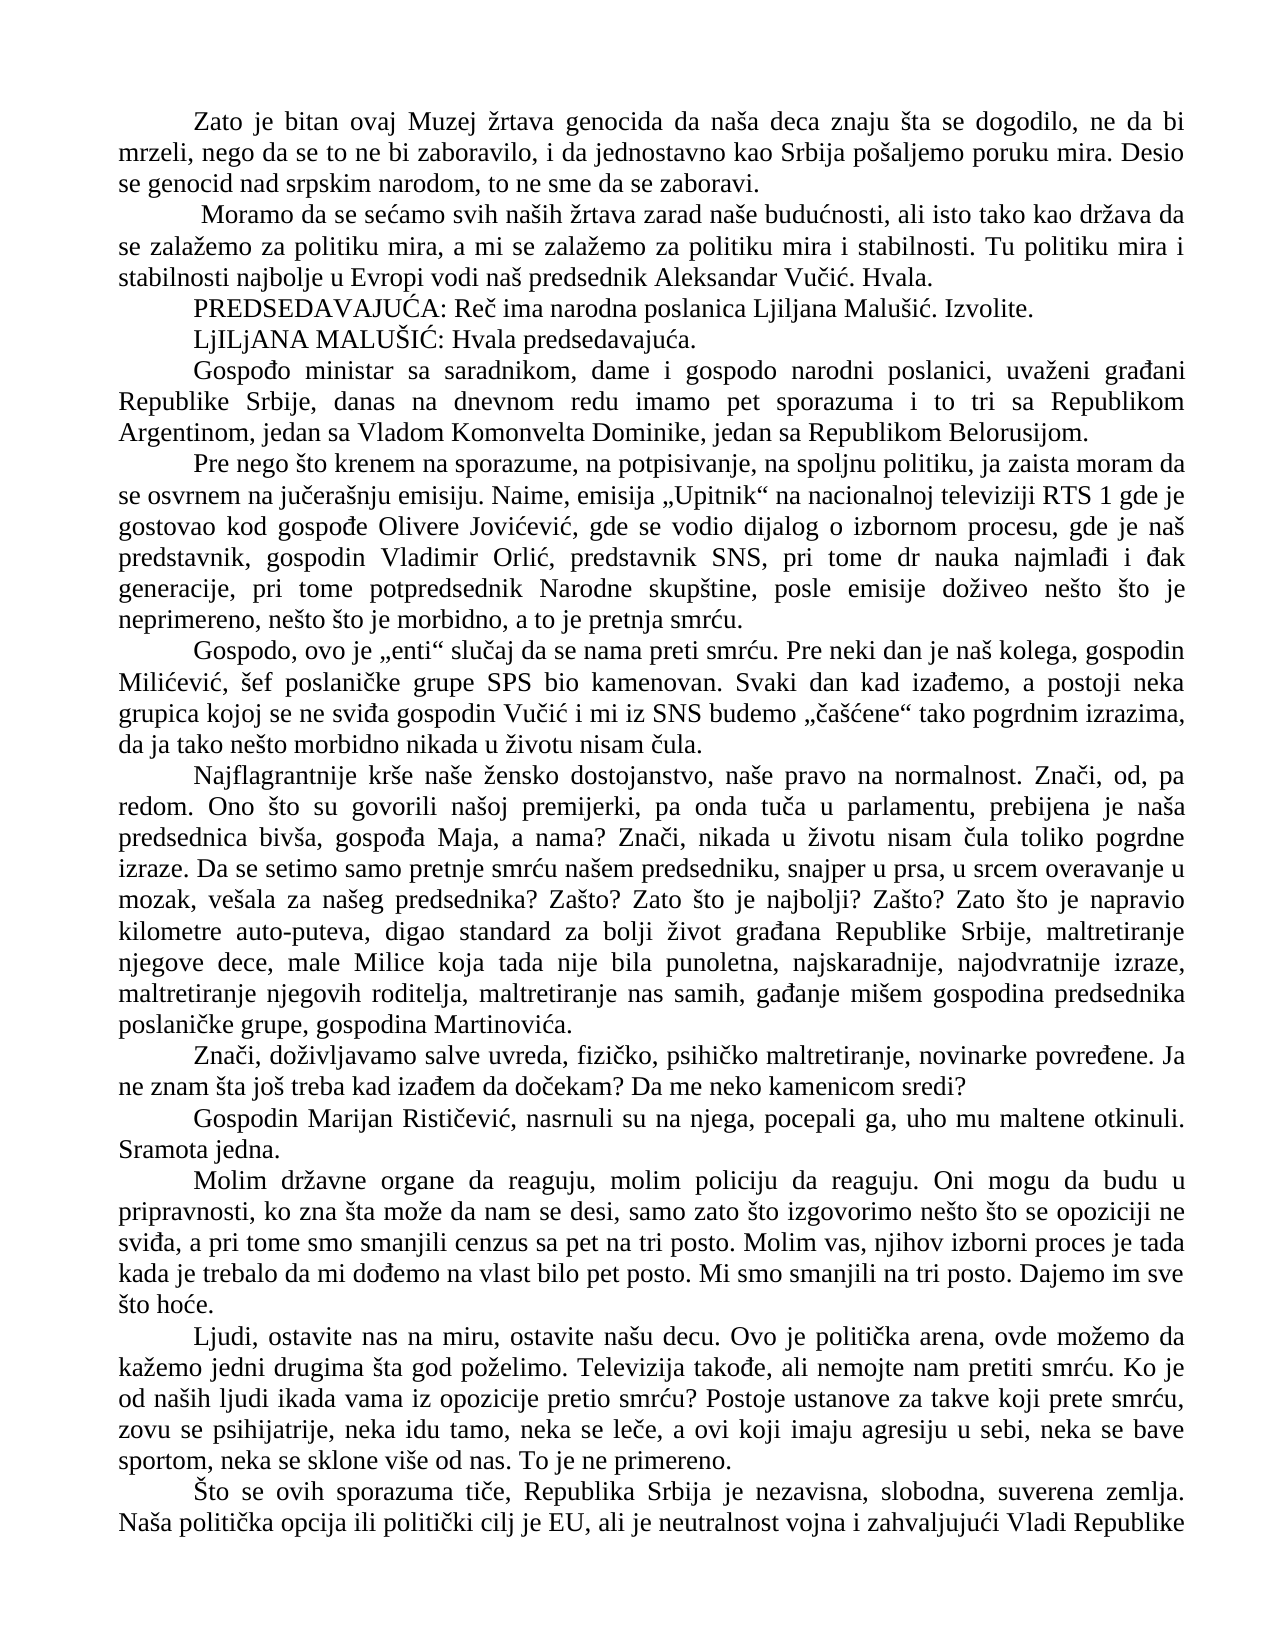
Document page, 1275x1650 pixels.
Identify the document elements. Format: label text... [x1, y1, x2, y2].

text Gospodo, ovo je „enti“ slučaj da se nama preti smrću. Pre neki dan je naš kolega, gospodin Milićević, šef poslaničke grupe SPS bio kamenovan. Svaki dan kad izađemo, a postoji neka grupica kojoj se ne sviđa gospodin Vučić i mi iz SNS budemo „čašćene“ tako pogrdnim izrazima, da ja tako nešto morbidno nikada u životu nisam čula. [118, 634, 1186, 759]
text Zato je bitan ovaj Muzej žrtava genocida da naša deca znaju šta se dogodilo, ne da bi mrzeli, nego da se to ne bi zaboravilo, i da jednostavno kao Srbija pošaljemo poruku mira. Desio se genocid nad srpskim narodom, to ne sme da se zaboravi. [118, 105, 1186, 198]
text Gospođo ministar sa saradnikom, dame i gospodo narodni poslanici, uvaženi građani Republike Srbije, danas na dnevnom redu imamo pet sporazuma i to tri sa Republikom Argentinom, jedan sa Vladom Komonvelta Dominike, jedan sa Republikom Belorusijom. [118, 354, 1186, 448]
text Ljudi, ostavite nas na miru, ostavite našu decu. Ovo je politička arena, ovde možemo da kažemo jedni drugima šta god poželimo. Televizija takođe, ali nemojte nam pretiti smrću. Ko je od naših ljudi ikada vama iz opozicije pretio smrću? Postoje ustanove za takve koji prete smrću, zovu se psihijatrije, neka idu tamo, neka se leče, a ovi koji imaju agresiju u sebi, neka se bave sportom, neka se sklone više od nas. To je ne primereno. [118, 1320, 1186, 1475]
text Gospodin Marijan Rističević, nasrnuli su na njega, pocepali ga, uho mu maltene otkinuli. Sramota jedna. [118, 1102, 1186, 1164]
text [118, 1475, 1186, 1538]
text Pre nego što krenem na sporazume, na potpisivanje, na spoljnu politiku, ja zaista moram da se osvrnem na jučerašnju emisiju. Naime, emisija „Upitnik“ na nacionalnoj televiziji RTS 1 gde je gostovao kod gospođe Olivere Jovićević, gde se vodio dijalog o izbornom procesu, gde je naš predstavnik, gospodin Vladimir Orlić, predstavnik SNS, pri tome dr nauka najmlađi i đak generacije, pri tome potpredsednik Narodne skupštine, posle emisije doživeo nešto što je neprimereno, nešto što je morbidno, a to je pretnja smrću. [118, 448, 1186, 634]
text Moramo da se sećamo svih naših žrtava zarad naše budućnosti, ali isto tako kao država da se zalažemo za politiku mira, a mi se zalažemo za politiku mira i stabilnosti. Tu politiku mira i stabilnosti najbolje u Evropi vodi naš predsednik Aleksandar Vučić. Hvala. [118, 198, 1186, 292]
text LjILjANA MALUŠIĆ: Hvala predsedavajuća. [118, 323, 1186, 354]
text PREDSEDAVAJUĆA: Reč ima narodna poslanica Ljiljana Malušić. Izvolite. [118, 292, 1186, 323]
text Znači, doživljavamo salve uvreda, fizičko, psihičko maltretiranje, novinarke povređene. Ja ne znam šta još treba kad izađem da dočekam? Da me neko kamenicom sredi? [118, 1039, 1186, 1102]
text Najflagrantnije krše naše žensko dostojanstvo, naše pravo na normalnost. Znači, od, pa redom. Ono što su govorili našoj premijerki, pa onda tuča u parlamentu, prebijena je naša predsednica bivša, gospođa Maja, a nama? Znači, nikada u životu nisam čula toliko pogrdne izraze. Da se setimo samo pretnje smrću našem predsedniku, snajper u prsa, u srcem overavanje u mozak, vešala za našeg predsednika? Zašto? Zato što je najbolji? Zašto? Zato što je napravio kilometre auto-puteva, digao standard za bolji život građana Republike Srbije, maltretiranje njegove dece, male Milice koja tada nije bila punoletna, najskaradnije, najodvratnije izraze, maltretiranje njegovih roditelja, maltretiranje nas samih, gađanje mišem gospodina predsednika poslaničke grupe, gospodina Martinovića. [118, 759, 1186, 1039]
text Molim državne organe da reaguju, molim policiju da reaguju. Oni mogu da budu u pripravnosti, ko zna šta može da nam se desi, samo zato što izgovorimo nešto što se opoziciji ne sviđa, a pri tome smo smanjili cenzus sa pet na tri posto. Molim vas, njihov izborni proces je tada kada je trebalo da mi dođemo na vlast bilo pet posto. Mi smo smanjili na tri posto. Dajemo im sve što hoće. [118, 1164, 1186, 1320]
